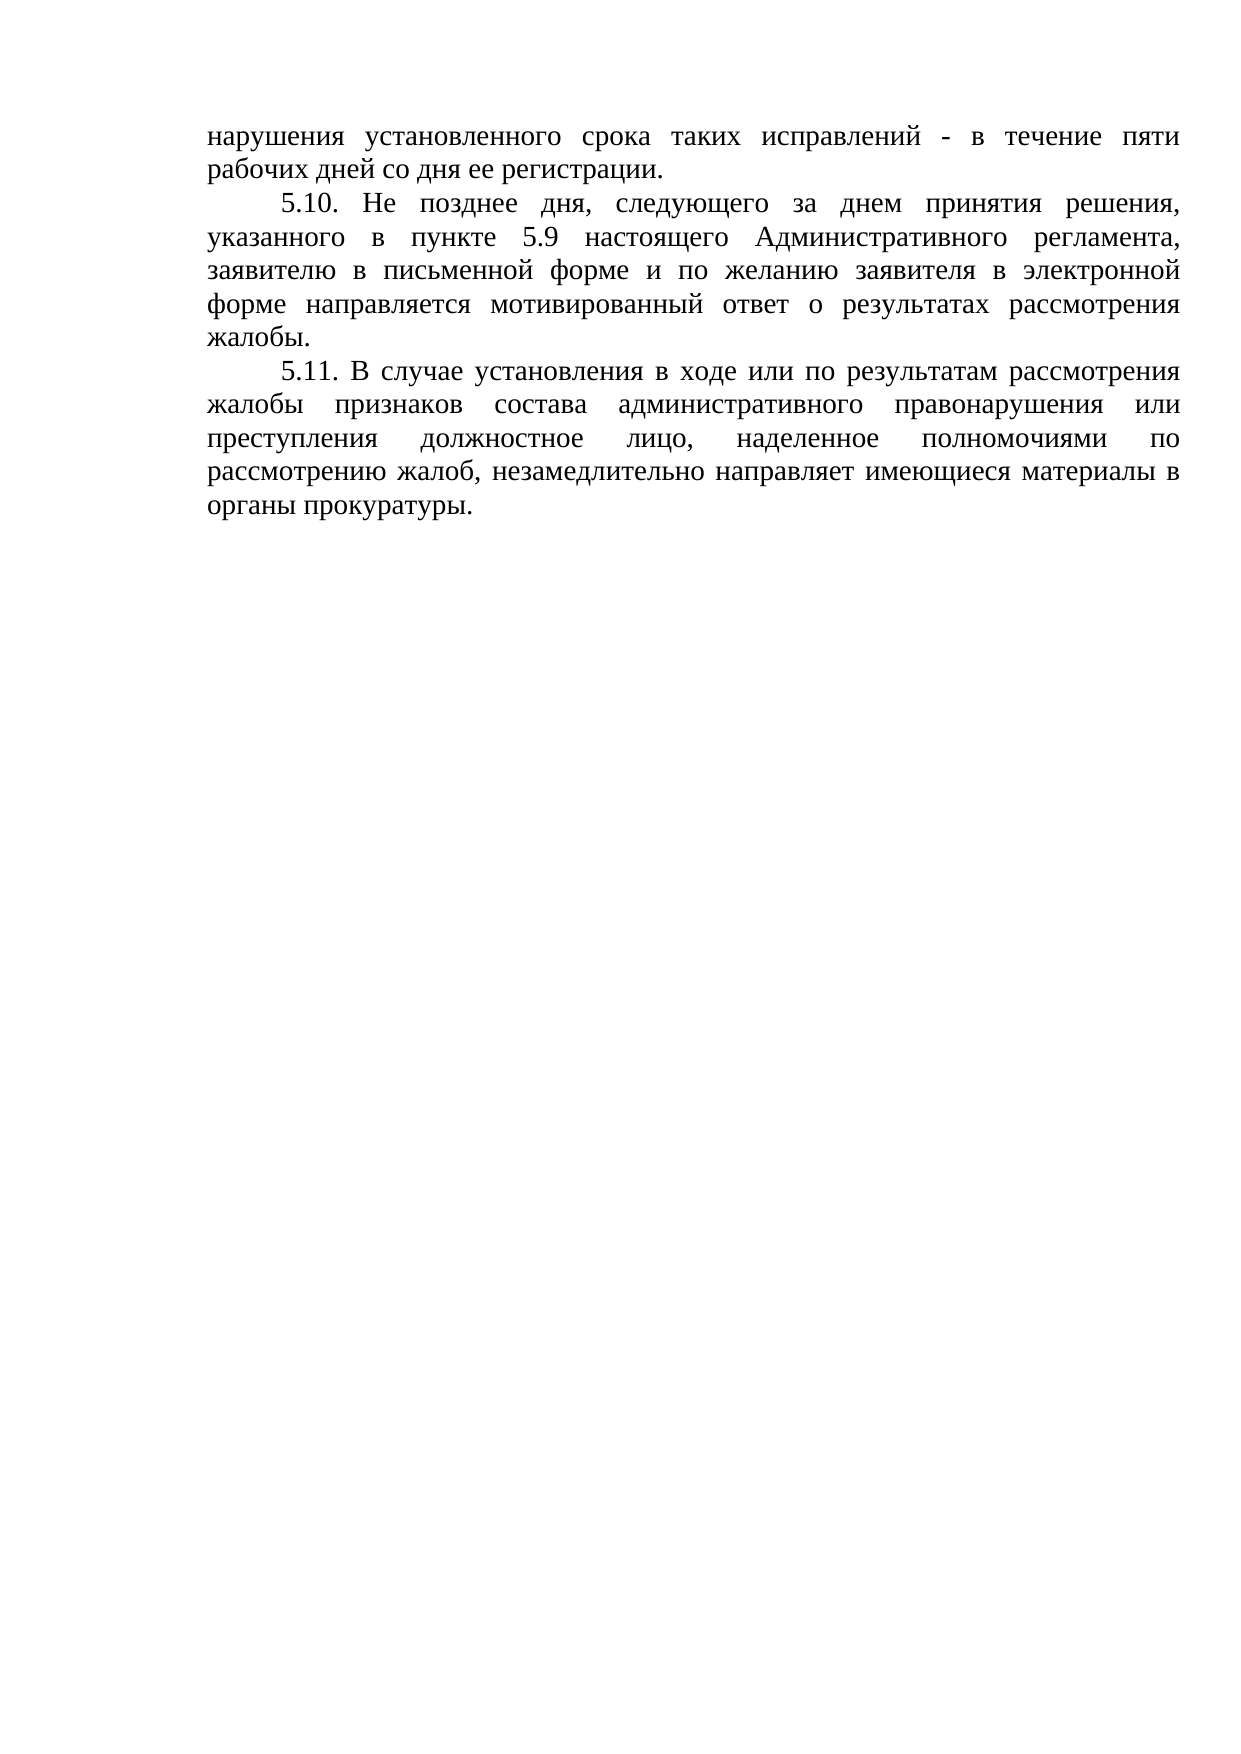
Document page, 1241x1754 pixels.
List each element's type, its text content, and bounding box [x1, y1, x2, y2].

text 5.11. В случае установления в ходе или по результатам рассмотрения жалобы признаков состава административного правонарушения или преступления должностное лицо, наделенное полномочиями по рассмотрению жалоб, незамедлительно направляет имеющиеся материалы в органы прокуратуры. [207, 353, 1181, 521]
text 5.10. Не позднее дня, следующего за днем принятия решения, указанного в пункте 5.9 настоящего Административного регламента, заявителю в письменной форме и по желанию заявителя в электронной форме направляется мотивированный ответ о результатах рассмотрения жалобы. [207, 185, 1181, 353]
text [207, 118, 1181, 185]
